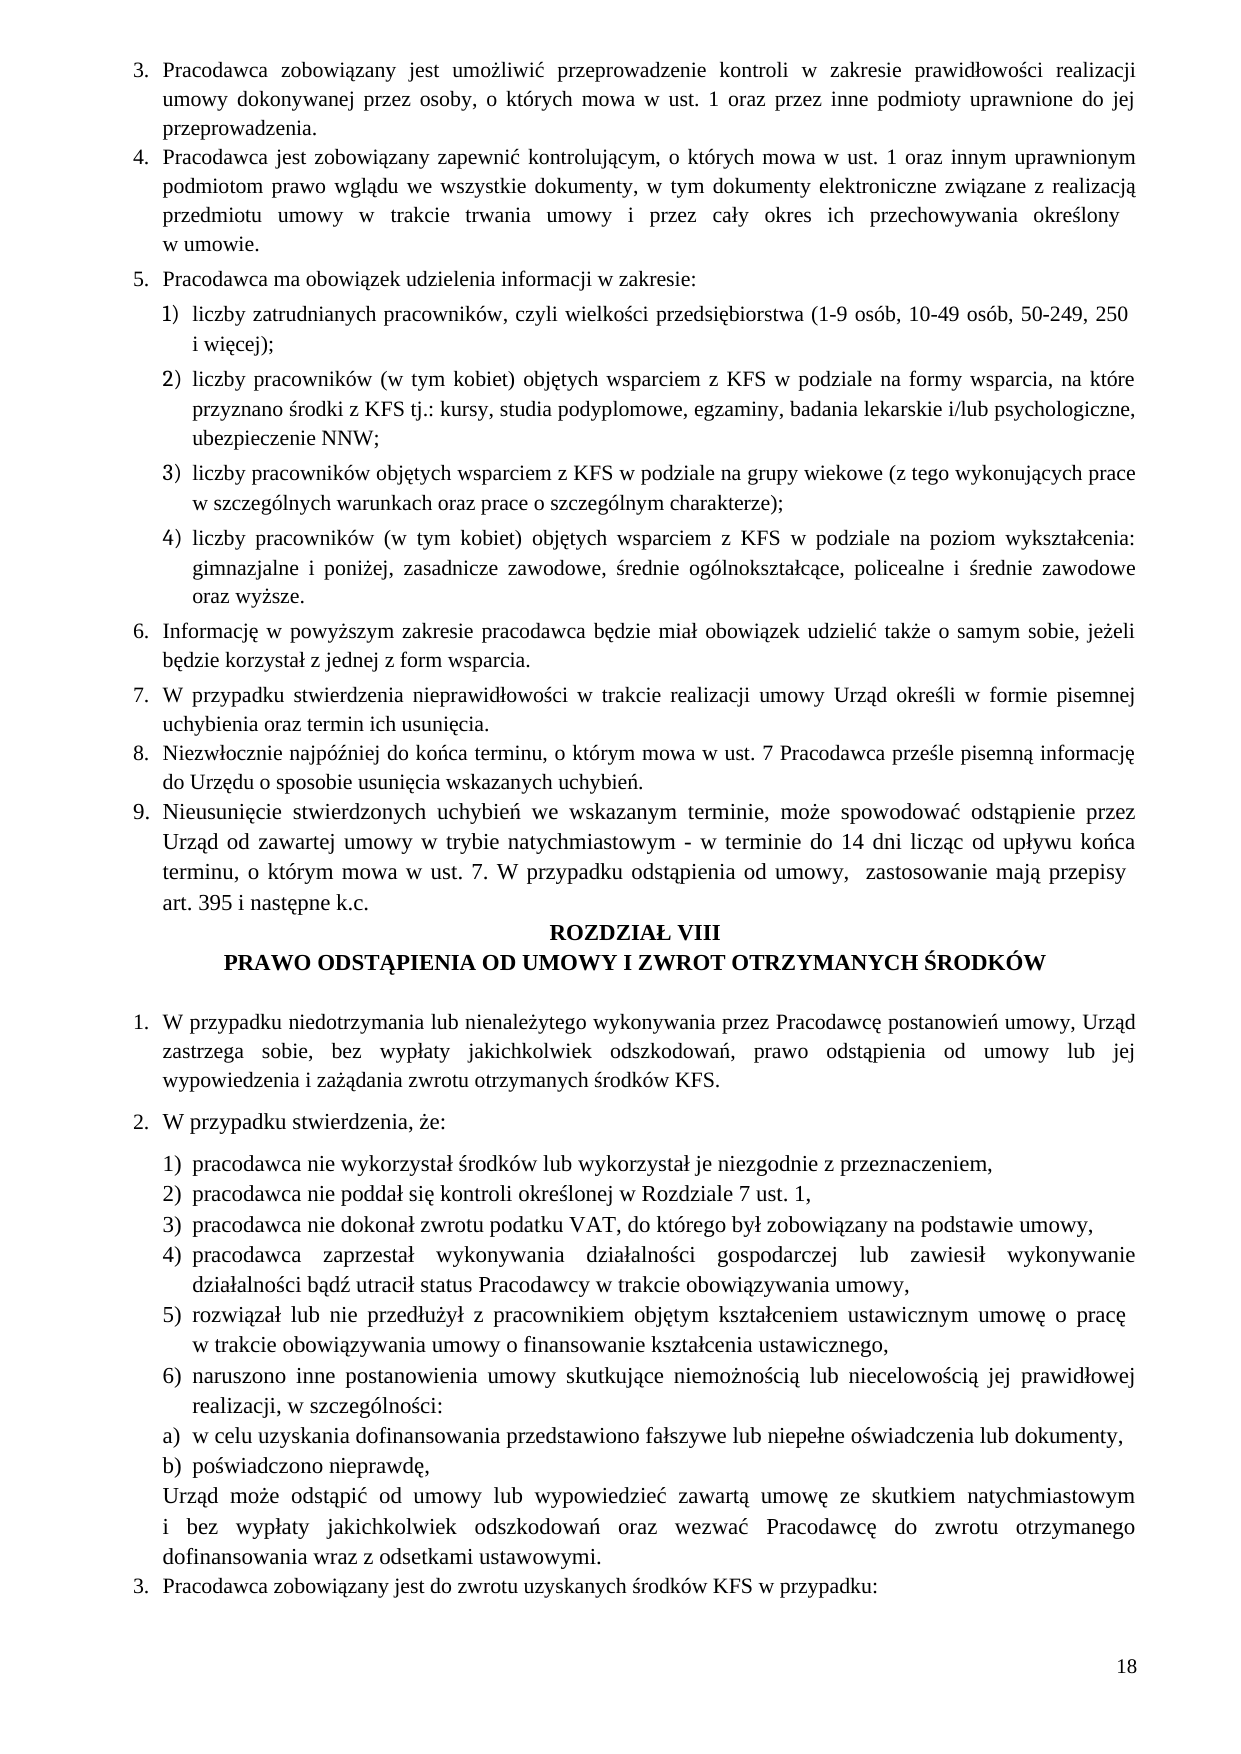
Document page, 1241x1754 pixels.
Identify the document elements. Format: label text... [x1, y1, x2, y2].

list Pracodawca zobowiązany jest do zwrotu uzyskanych środków KFS w przypadku: [133, 1573, 1137, 1598]
list W przypadku niedotrzymania lub nienależytego wykonywania przez Pracodawcę postanowień umowy, Urząd zastrzega sobie, bez wypłaty jakichkolwiek odszkodowań, prawo odstąpienia od umowy lub jej wypowiedzenia i zażądania zwrotu otrzymanych środków KFS. [133, 1009, 1137, 1092]
list Niezwłocznie najpóźniej do końca terminu, o którym mowa w ust. 7 Pracodawca prześle pisemną informację do Urzędu o sposobie usunięcia wskazanych uchybień. [133, 740, 1137, 794]
list w celu uzyskania dofinansowania przedstawiono fałszywe lub niepełne oświadczenia lub dokumenty, [162, 1422, 1137, 1448]
list W przypadku stwierdzenia nieprawidłowości w trakcie realizacji umowy Urząd określi w formie pisemnej uchybienia oraz termin ich usunięcia. [133, 682, 1137, 736]
list Nieusunięcie stwierdzonych uchybień we wskazanym terminie, może spowodować odstąpienie przez Urząd od zawartej umowy w trybie natychmiastowym - w terminie do 14 dni licząc od upływu końca terminu, o którym mowa w ust. 7. W przypadku odstąpienia od umowy, zastosowanie mają przepisy art. 395 i następne k.c. [133, 798, 1137, 915]
text Urząd może odstąpić od umowy lub wypowiedzieć zawartą umowę ze skutkiem natychmiastowym i bez wypłaty jakichkolwiek odszkodowań oraz wezwać Pracodawcę do zwrotu otrzymanego dofinansowania wraz z odsetkami ustawowymi. [162, 1482, 1137, 1569]
list liczby zatrudnianych pracowników, czyli wielkości przedsiębiorstwa (1-9 osób, 10-49 osób, 50-249, 250 i więcej); [162, 301, 1137, 356]
list poświadczono nieprawdę, [162, 1452, 1137, 1479]
list liczby pracowników (w tym kobiet) objętych wsparciem z KFS w podziale na formy wsparcia, na które przyznano środki z KFS tj.: kursy, studia podyplomowe, egzaminy, badania lekarskie i/lub psychologiczne, ubezpieczenie NNW; [162, 366, 1137, 450]
list Pracodawca zobowiązany jest umożliwić przeprowadzenie kontroli w zakresie prawidłowości realizacji umowy dokonywanej przez osoby, o których mowa w ust. 1 oraz przez inne podmioty uprawnione do jej przeprowadzenia. [133, 57, 1137, 141]
text PRAWO ODSTĄPIENIA OD UMOWY I ZWROT OTRZYMANYCH ŚRODKÓW [133, 949, 1137, 975]
list pracodawca nie wykorzystał środków lub wykorzystał je niezgodnie z przeznaczeniem, [162, 1150, 1137, 1177]
list Informację w powyższym zakresie pracodawca będzie miał obowiązek udzielić także o samym sobie, jeżeli będzie korzystał z jednej z form wsparcia. [133, 618, 1137, 672]
list Pracodawca ma obowiązek udzielenia informacji w zakresie: [133, 266, 1137, 291]
list liczby pracowników objętych wsparciem z KFS w podziale na grupy wiekowe (z tego wykonujących prace w szczególnych warunkach oraz prace o szczególnym charakterze); [162, 459, 1137, 515]
list pracodawca zaprzestał wykonywania działalności gospodarczej lub zawiesił wykonywanie działalności bądź utracił status Pracodawcy w trakcie obowiązywania umowy, [162, 1241, 1137, 1297]
list naruszono inne postanowienia umowy skutkujące niemożnością lub niecelowością jej prawidłowej realizacji, w szczególności: [162, 1362, 1137, 1418]
list liczby pracowników (w tym kobiet) objętych wsparciem z KFS w podziale na poziom wykształcenia: gimnazjalne i poniżej, zasadnicze zawodowe, średnie ogólnokształcące, policealne i średnie zawodowe oraz wyższe. [162, 524, 1137, 609]
list pracodawca nie dokonał zwrotu podatku VAT, do którego był zobowiązany na podstawie umowy, [162, 1211, 1137, 1237]
list pracodawca nie poddał się kontroli określonej w Rozdziale 7 ust. 1, [162, 1180, 1137, 1207]
text ROZDZIAŁ VIII [133, 919, 1137, 945]
list rozwiązał lub nie przedłużył z pracownikiem objętym kształceniem ustawicznym umowę o pracę w trakcie obowiązywania umowy o finansowanie kształcenia ustawicznego, [162, 1301, 1137, 1358]
list Pracodawca jest zobowiązany zapewnić kontrolującym, o których mowa w ust. 1 oraz innym uprawnionym podmiotom prawo wglądu we wszystkie dokumenty, w tym dokumenty elektroniczne związane z realizacją przedmiotu umowy w trakcie trwania umowy i przez cały okres ich przechowywania określony w umowie. [133, 144, 1137, 256]
list W przypadku stwierdzenia, że: [133, 1108, 1137, 1134]
